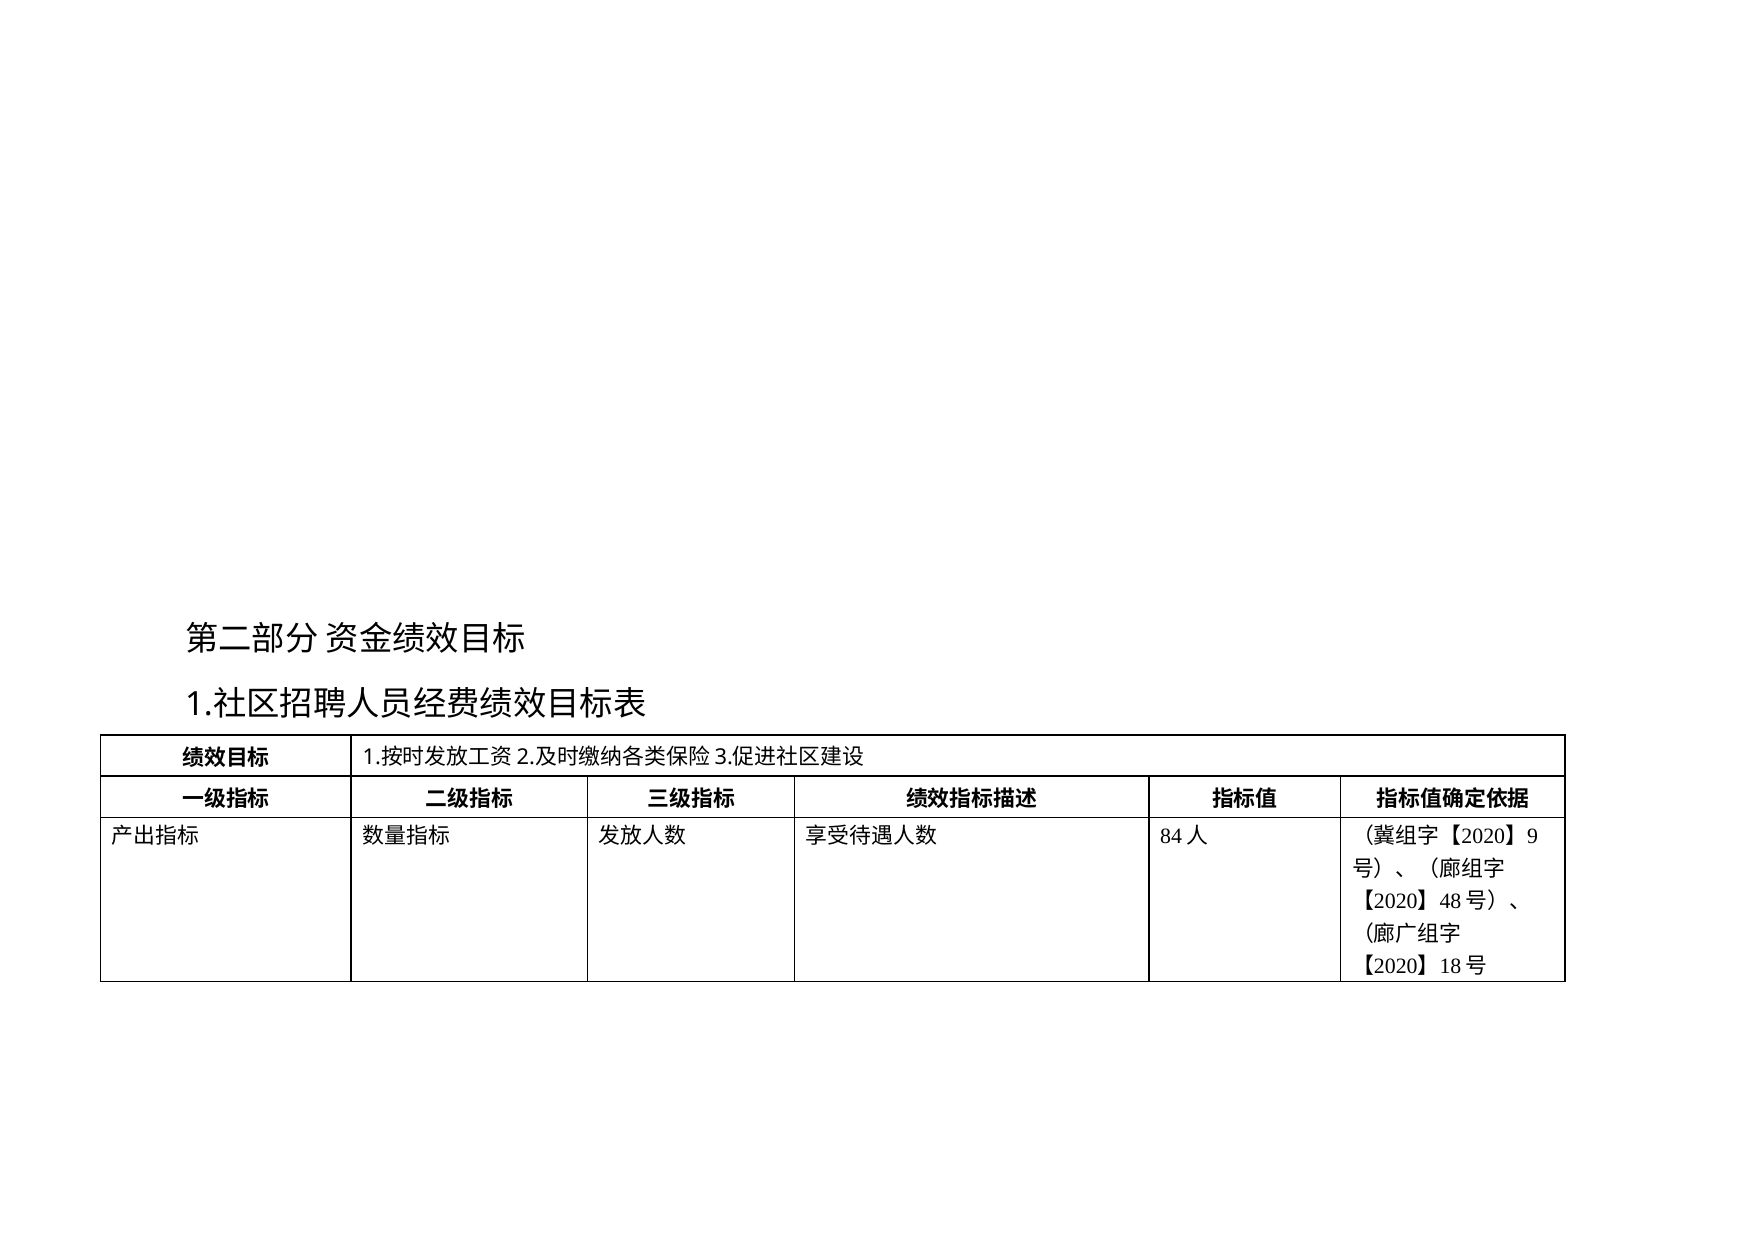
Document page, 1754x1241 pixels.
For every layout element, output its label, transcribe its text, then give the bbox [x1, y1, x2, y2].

table_cell 一级指标 [101, 777, 350, 817]
table_header 绩效目标 [101, 736, 350, 775]
table_cell 指标值确定依据 [1341, 777, 1564, 817]
table_cell 三级指标 [588, 777, 794, 817]
table_cell 产出指标 [101, 818, 350, 981]
table_cell 享受待遇人数 [795, 818, 1148, 981]
table_cell 指标值 [1150, 777, 1340, 817]
text 第二部分 资金绩效目标 [118, 604, 1547, 669]
text 1.社区招聘人员经费绩效目标表 [118, 669, 1547, 734]
table_cell 84人 [1150, 818, 1340, 981]
table_cell 绩效指标描述 [795, 777, 1148, 817]
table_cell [1341, 818, 1564, 981]
table_cell 数量指标 [352, 818, 587, 981]
table_cell 二级指标 [352, 777, 587, 817]
table_header 1.按时发放工资2.及时缴纳各类保险3.促进社区建设 [352, 736, 1564, 775]
table_cell 发放人数 [588, 818, 794, 981]
